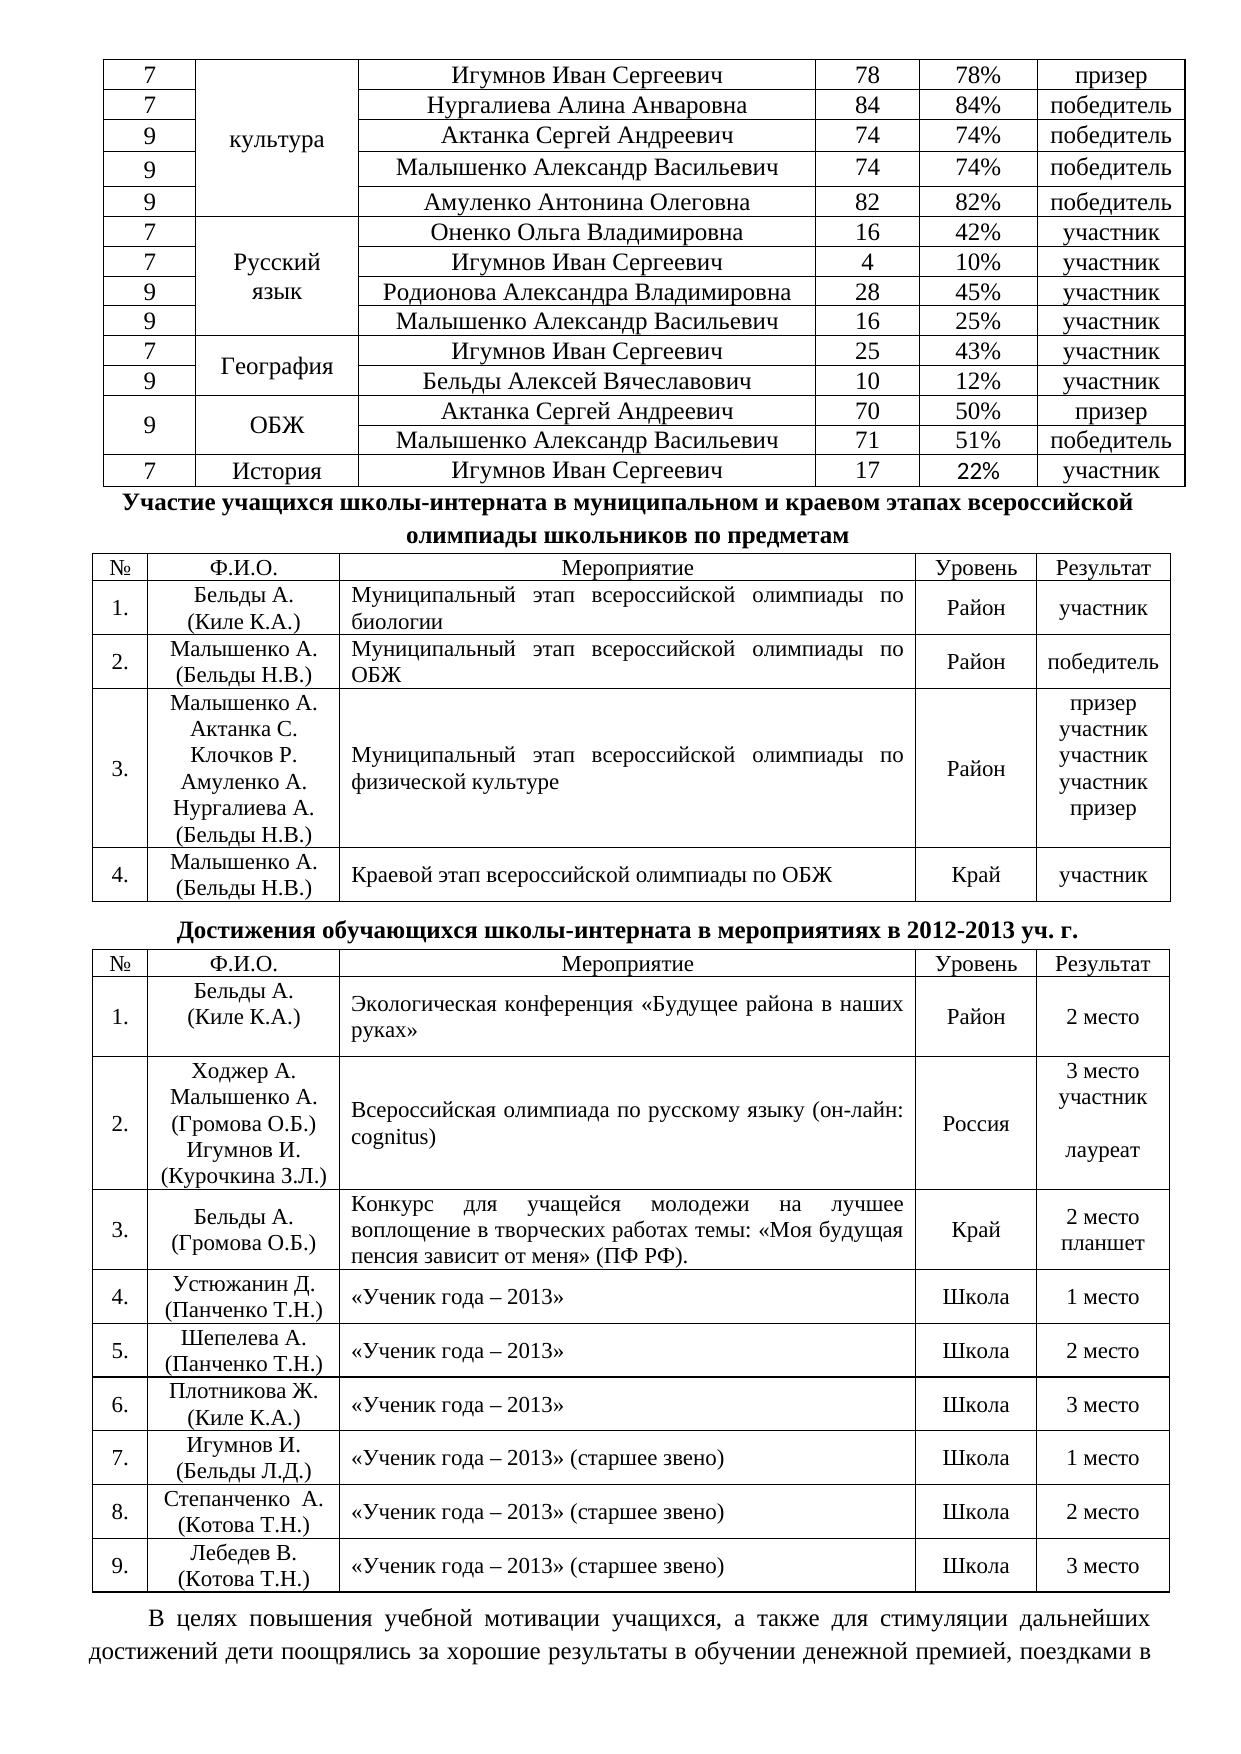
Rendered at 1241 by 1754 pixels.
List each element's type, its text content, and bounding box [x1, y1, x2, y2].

table_cell Край [916, 1190, 1036, 1269]
table_cell 2 место [1037, 1324, 1169, 1376]
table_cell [359, 90, 815, 119]
table_cell 9 [104, 120, 195, 151]
table_cell Школа [916, 1378, 1036, 1430]
table_cell 2 место [1037, 977, 1169, 1056]
table_cell 1. [93, 977, 147, 1056]
table_cell 84 [816, 90, 919, 119]
table_cell 1 место [1037, 1270, 1169, 1323]
table_cell 7 [104, 217, 195, 246]
table_cell участник [1038, 455, 1184, 486]
table_cell 3. [93, 1190, 147, 1269]
table_cell участник [1038, 217, 1184, 246]
table_cell 74 [816, 152, 919, 186]
table_cell «Ученик года – 2013» [340, 1378, 915, 1430]
table_cell призер участник участник участник призер [1037, 689, 1170, 847]
table_cell Игумнов Иван Сергеевич [359, 336, 815, 365]
text Достижения обучающихся школы-интерната в мероприятиях в 2012-2013 уч. г. [103, 916, 1152, 944]
table_header Ф.И.О. [148, 554, 339, 580]
table_cell 42% [920, 217, 1037, 246]
table_cell 3 место [1037, 1378, 1169, 1430]
table_cell участник [1038, 247, 1184, 276]
table_cell Бельды А. (Киле К.А.) [148, 977, 339, 1056]
table_cell Бельды А. (Громова О.Б.) [148, 1190, 339, 1269]
table_cell ОБЖ [196, 396, 358, 454]
table_cell Бельды А. (Киле К.А.) [148, 581, 339, 634]
table_cell 70 [816, 396, 919, 424]
table_cell Район [916, 635, 1036, 688]
table_cell 82 [816, 187, 919, 216]
text Участие учащихся школы-интерната в муниципальном и краевом этапах всероссийской олимпиады школьников по предметам [103, 487, 1152, 549]
table_cell 10% [920, 247, 1037, 276]
table_cell 51% [920, 426, 1037, 454]
table_cell участник [1038, 366, 1184, 395]
table_cell 6. [93, 1378, 147, 1430]
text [89, 1603, 1152, 1665]
table_cell 74 [816, 120, 919, 151]
table_cell 28 [816, 277, 919, 305]
table_cell 9 [104, 306, 195, 335]
table_cell Муниципальный этап всероссийской олимпиады по физической культуре [340, 689, 915, 847]
table_cell Малышенко Александр Васильевич [359, 306, 815, 335]
table_cell 2. [93, 635, 147, 688]
table_cell «Ученик года – 2013» (старшее звено) [340, 1431, 915, 1484]
table_cell География [196, 336, 358, 395]
table_cell Малышенко А. (Бельды Н.В.) [148, 848, 339, 901]
table_cell 2 место планшет [1037, 1190, 1169, 1269]
table_cell 9 [104, 277, 195, 305]
table_header № [93, 950, 147, 976]
table_cell 9 [104, 396, 195, 454]
table_cell Муниципальный этап всероссийской олимпиады по биологии [340, 581, 915, 634]
table_cell Всероссийская олимпиада по русскому языку (он-лайн: cognitus) [340, 1057, 915, 1189]
table_cell Амуленко Антонина Олеговна [359, 187, 815, 216]
table_cell Плотникова Ж. (Киле К.А.) [148, 1378, 339, 1430]
table_cell Родионова Александра Владимировна [359, 277, 815, 305]
table_cell 7 [104, 90, 195, 119]
table_cell Школа [916, 1270, 1036, 1323]
table_cell 9. [93, 1539, 147, 1591]
table_cell 2 место [1037, 1485, 1169, 1538]
table_cell участник [1038, 336, 1184, 365]
table_cell Школа [916, 1324, 1036, 1376]
table_cell 2. [93, 1057, 147, 1189]
table_cell 10 [816, 366, 919, 395]
table_cell 16 [816, 306, 919, 335]
table_cell 45% [920, 277, 1037, 305]
table_cell 8. [93, 1485, 147, 1538]
table_cell 12% [920, 366, 1037, 395]
table_cell 82% [920, 187, 1037, 216]
table_cell 3. [93, 689, 147, 847]
table_cell Малышенко Александр Васильевич [359, 152, 815, 186]
table_cell 25 [816, 336, 919, 365]
table_cell Шепелева А. (Панченко Т.Н.) [148, 1324, 339, 1376]
table_cell Школа [916, 1485, 1036, 1538]
table_cell 43% [920, 336, 1037, 365]
table_cell «Ученик года – 2013» (старшее звено) [340, 1539, 915, 1591]
table_cell Школа [916, 1539, 1036, 1591]
table_cell 25% [920, 306, 1037, 335]
table_cell Физическая культура [196, 60, 358, 216]
table_cell 71 [816, 426, 919, 454]
table_cell Игумнов И. (Бельды Л.Д.) [148, 1431, 339, 1484]
table_cell Ходжер А. Малышенко А. (Громова О.Б.) Игумнов И. (Курочкина З.Л.) [148, 1057, 339, 1189]
table_cell 4. [93, 1270, 147, 1323]
table_cell 22% [920, 455, 1037, 486]
table_cell победитель [1038, 90, 1184, 119]
table_cell 4 [816, 247, 919, 276]
table_cell Школа [916, 1431, 1036, 1484]
table_header № [93, 554, 147, 580]
table_cell Актанка Сергей Андреевич [359, 120, 815, 151]
table_cell Бельды Алексей Вячеславович [359, 366, 815, 395]
table_cell 9 [104, 366, 195, 395]
table_cell Лебедев В. (Котова Т.Н.) [148, 1539, 339, 1591]
table_cell 9 [104, 152, 195, 186]
table_header Мероприятие [340, 554, 915, 580]
table_cell участник [1038, 277, 1184, 305]
table_header Результат [1037, 950, 1169, 976]
table_cell 1. [93, 581, 147, 634]
table_cell участник [1037, 848, 1170, 901]
table_cell Игумнов Иван Сергеевич [359, 455, 815, 486]
table_cell победитель [1038, 120, 1184, 151]
table_cell Край [916, 848, 1036, 901]
table_cell 7. [93, 1431, 147, 1484]
table_cell 78% [920, 60, 1037, 89]
table_cell «Ученик года – 2013» [340, 1324, 915, 1376]
table_cell 1 место [1037, 1431, 1169, 1484]
table_header Уровень [916, 950, 1036, 976]
table_cell победитель [1037, 635, 1170, 688]
table_cell Степанченко А. (Котова Т.Н.) [148, 1485, 339, 1538]
table_cell 50% [920, 396, 1037, 424]
table_cell 7 [104, 247, 195, 276]
table_cell участник [1038, 306, 1184, 335]
table_header Мероприятие [340, 950, 915, 976]
table_cell победитель [1038, 187, 1184, 216]
table_cell 16 [816, 217, 919, 246]
table_cell Игумнов Иван Сергеевич [359, 247, 815, 276]
table_cell Краевой этап всероссийской олимпиады по ОБЖ [340, 848, 915, 901]
table_cell Район [916, 977, 1036, 1056]
table_header Уровень [916, 554, 1036, 580]
table_cell «Ученик года – 2013» [340, 1270, 915, 1323]
table_cell победитель [1038, 152, 1184, 186]
table_cell победитель [1038, 426, 1184, 454]
table_cell Муниципальный этап всероссийской олимпиады по ОБЖ [340, 635, 915, 688]
table_cell 9 [104, 187, 195, 216]
table_cell Русский язык [196, 217, 358, 335]
table_cell Экологическая конференция «Будущее района в наших руках» [340, 977, 915, 1056]
table_cell Район [916, 581, 1036, 634]
table_cell Россия [916, 1057, 1036, 1189]
table_header Ф.И.О. [148, 950, 339, 976]
table_cell Актанка Сергей Андреевич [359, 396, 815, 424]
table_cell Малышенко А. (Бельды Н.В.) [148, 635, 339, 688]
table_cell Игумнов Иван Сергеевич [359, 60, 815, 89]
table_cell Малышенко Александр Васильевич [359, 426, 815, 454]
table_cell 4. [93, 848, 147, 901]
table_header Результат [1037, 554, 1170, 580]
table_cell участник [1037, 581, 1170, 634]
table_cell 74% [920, 152, 1037, 186]
table_cell 5. [93, 1324, 147, 1376]
table_cell Конкурс для учащейся молодежи на лучшее воплощение в творческих работах темы: «Моя будущая пенсия зависит от меня» (ПФ РФ). [340, 1190, 915, 1269]
table_cell «Ученик года – 2013» (старшее звено) [340, 1485, 915, 1538]
table_cell 17 [816, 455, 919, 486]
table_cell Устюжанин Д. (Панченко Т.Н.) [148, 1270, 339, 1323]
table_cell 7 [104, 336, 195, 365]
table_cell Малышенко А. Актанка С. Клочков Р. Амуленко А. Нургалиева А. (Бельды Н.В.) [148, 689, 339, 847]
table_cell призер [1038, 60, 1184, 89]
table_cell 3 место [1037, 1539, 1169, 1591]
table_cell 3 место участник лауреат [1037, 1057, 1169, 1189]
table_cell 7 [104, 60, 195, 89]
table_cell 7 [104, 455, 195, 486]
table_cell История [196, 455, 358, 486]
table_cell Оненко Ольга Владимировна [359, 217, 815, 246]
table_cell 84% [920, 90, 1037, 119]
table_cell призер [1038, 396, 1184, 424]
table_cell 78 [816, 60, 919, 89]
table_cell 74% [920, 120, 1037, 151]
table_cell Район [916, 689, 1036, 847]
